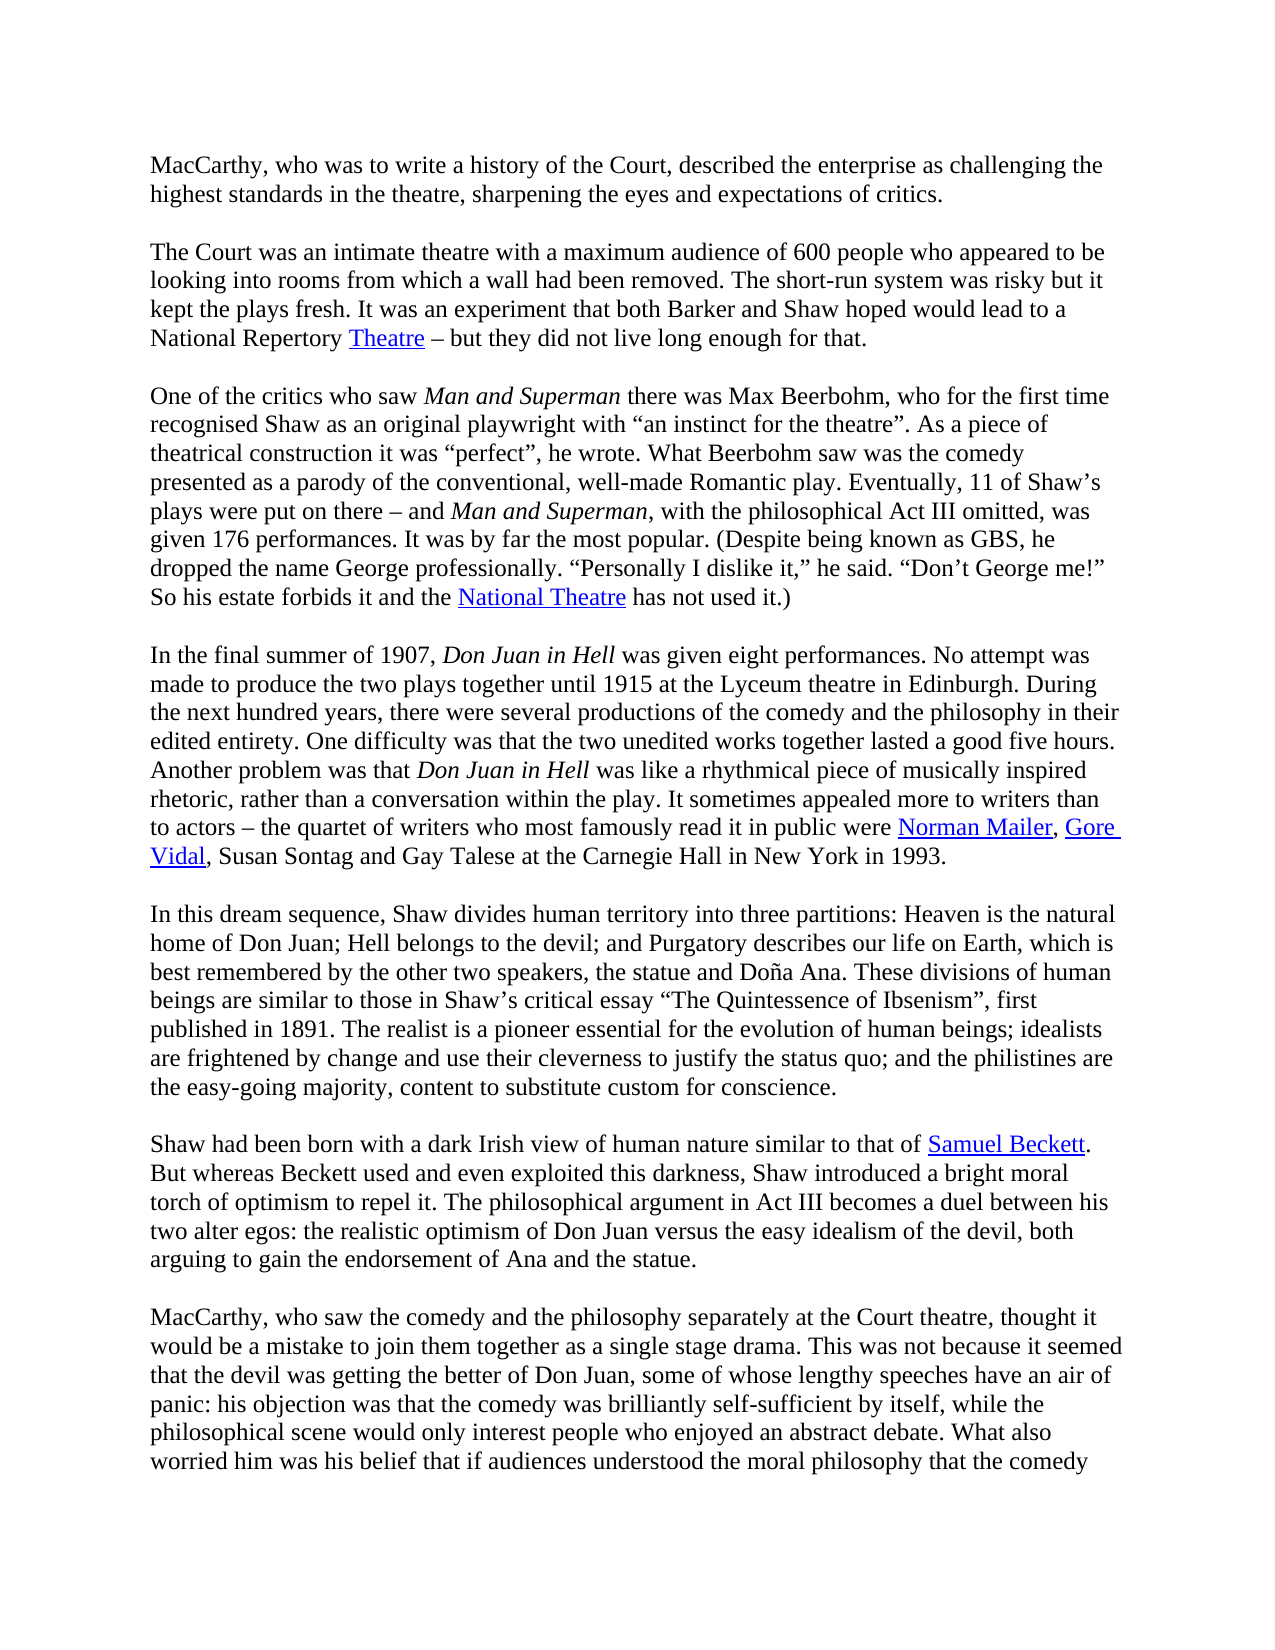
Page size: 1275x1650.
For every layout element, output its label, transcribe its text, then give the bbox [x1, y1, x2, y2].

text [150, 150, 1125, 207]
text One of the critics who saw Man and Superman there was Max Beerbohm, who for the first time recognised Shaw as an original playwright with “an instinct for the theatre”. As a piece of theatrical construction it was “perfect”, he wrote. What Beerbohm saw was the comedy presented as a parody of the conventional, well-made Romantic play. Eventually, 11 of Shaw’s plays were put on there – and Man and Superman, with the philosophical Act III omitted, was given 176 performances. It was by far the most popular. (Despite being known as GBS, he dropped the name George professionally. “Personally I dislike it,” he said. “Don’t George me!” So his estate forbids it and the National Theatre has not used it.) [150, 381, 1125, 611]
text In the final summer of 1907, Don Juan in Hell was given eight performances. No attempt was made to produce the two plays together until 1915 at the Lyceum theatre in Edinburgh. During the next hundred years, there were several productions of the comedy and the philosophy in their edited entirety. One difficulty was that the two unedited works together lasted a good five hours. Another problem was that Don Juan in Hell was like a rhythmical piece of musically inspired rhetoric, rather than a conversation within the play. It sometimes appealed more to writers than to actors – the quartet of writers who most famously read it in public were Norman Mailer, Gore Vidal, Susan Sontag and Gay Talese at the Carnegie Hall in New York in 1993. [150, 640, 1125, 870]
text Shaw had been born with a dark Irish view of human nature similar to that of Samuel Beckett. But whereas Beckett used and even exploited this darkness, Shaw introduced a bright moral torch of optimism to repel it. The philosophical argument in Act III becomes a duel between his two alter egos: the realistic optimism of Don Juan versus the easy idealism of the devil, both arguing to gain the endorsement of Ana and the statue. [150, 1129, 1125, 1273]
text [150, 1302, 1125, 1475]
text In this dream sequence, Shaw divides human territory into three partitions: Heaven is the natural home of Don Juan; Hell belongs to the devil; and Purgatory describes our life on Earth, which is best remembered by the other two speakers, the statue and Doña Ana. These divisions of human beings are similar to those in Shaw’s critical essay “The Quintessence of Ibsenism”, first published in 1891. The realist is a pioneer essential for the evolution of human beings; idealists are frightened by change and use their cleverness to justify the status quo; and the philistines are the easy-going majority, content to substitute custom for conscience. [150, 899, 1125, 1100]
text The Court was an intimate theatre with a maximum audience of 600 people who appeared to be looking into rooms from which a wall had been removed. The short-run system was risky but it kept the plays fresh. It was an experiment that both Barker and Shaw hoped would lead to a National Repertory Theatre – but they did not live long enough for that. [150, 237, 1125, 352]
